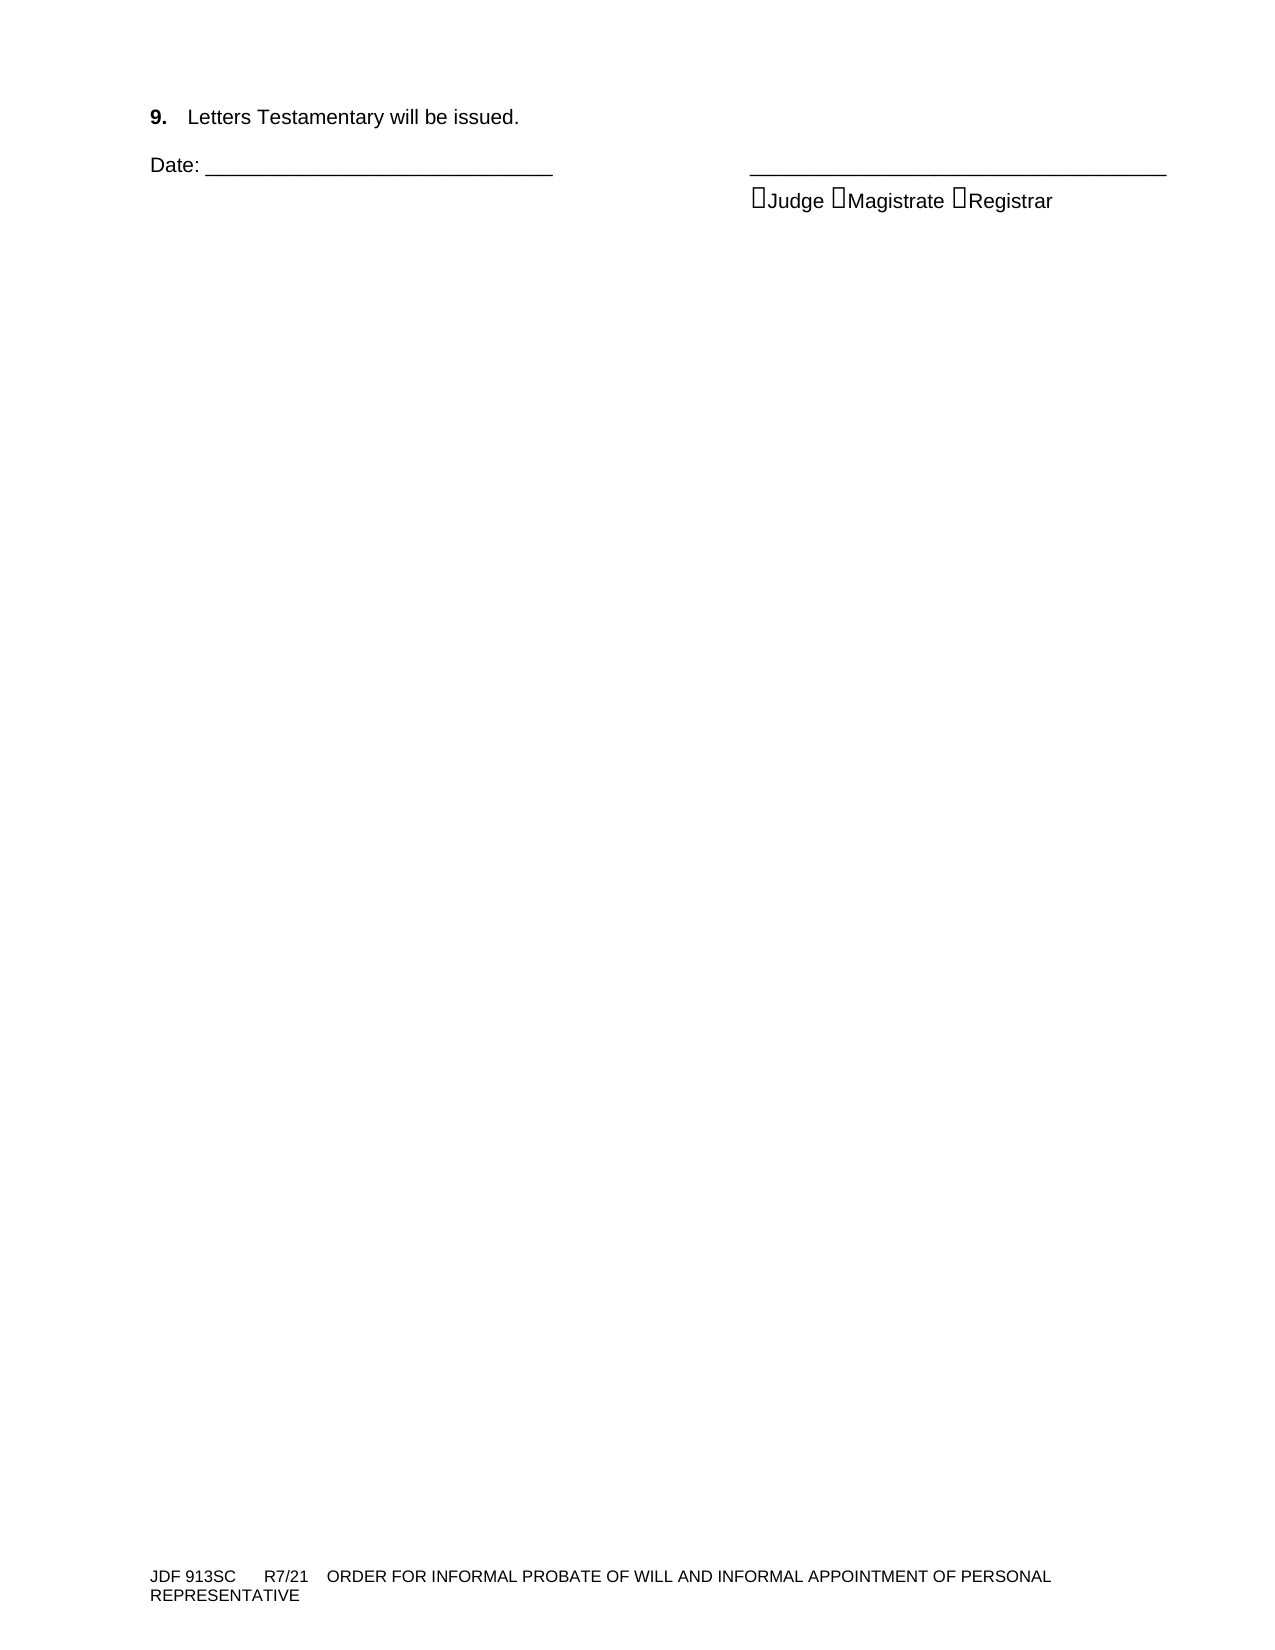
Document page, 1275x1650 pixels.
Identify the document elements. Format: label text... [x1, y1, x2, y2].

text Judge Magistrate Registrar [150, 177, 1200, 217]
text Date: ______________________________ ____________________________________ [150, 153, 1200, 177]
list Letters Testamentary will be issued. [150, 105, 1200, 129]
